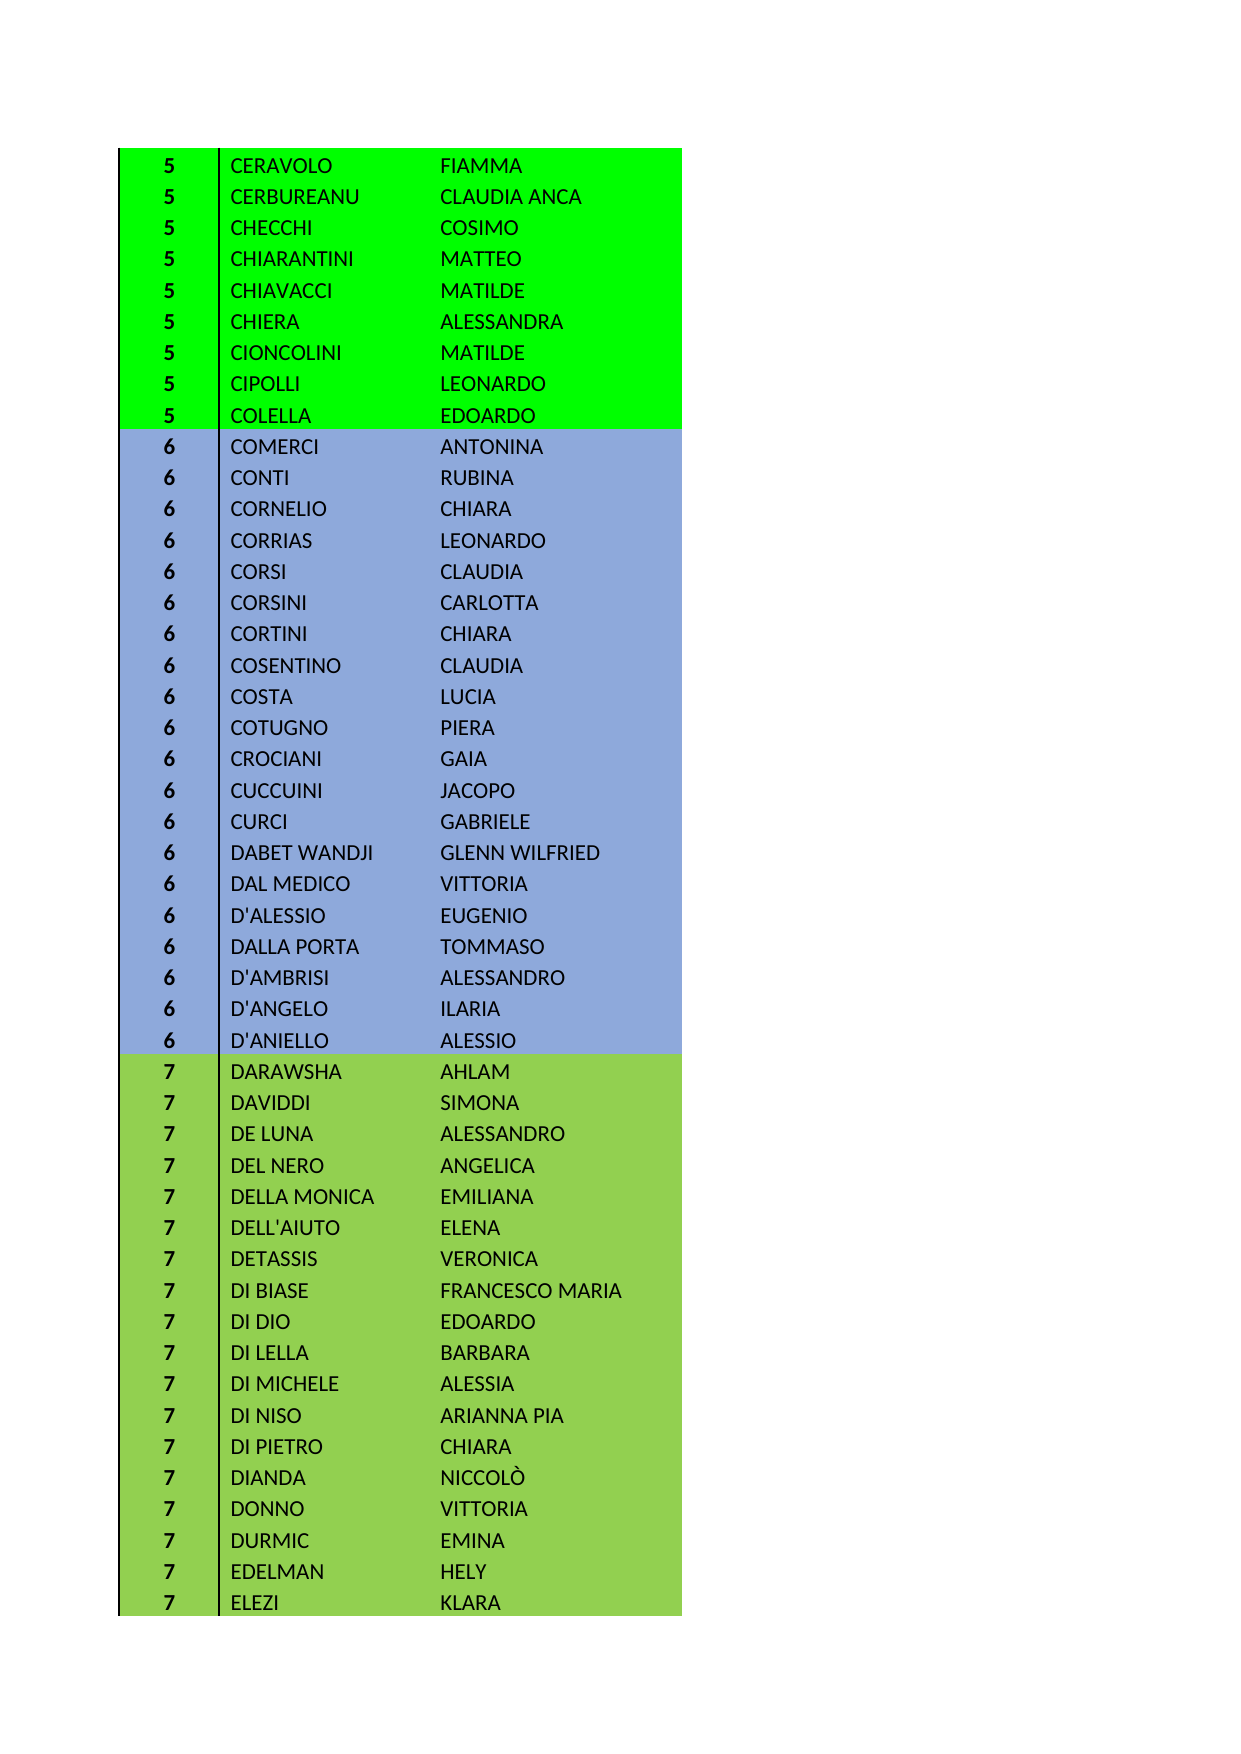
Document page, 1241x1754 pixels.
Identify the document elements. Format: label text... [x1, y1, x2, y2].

table_cell VITTORIA [429, 1491, 682, 1523]
table_cell JACOPO [429, 773, 682, 804]
table_cell ALESSIO [429, 1023, 682, 1054]
table_cell 6 [120, 554, 218, 585]
table_cell 6 [120, 866, 218, 898]
table_cell COMERCI [220, 429, 429, 460]
table_cell LEONARDO [429, 523, 682, 554]
table_cell PIERA [429, 710, 682, 741]
table_cell CUCCUINI [220, 773, 429, 804]
table_cell DONNO [220, 1491, 429, 1523]
table_cell CORRIAS [220, 523, 429, 554]
table_cell EDELMAN [220, 1554, 429, 1585]
table_cell MATTEO [429, 241, 682, 273]
table_cell 6 [120, 960, 218, 991]
table_cell 7 [120, 1429, 218, 1460]
table_cell 7 [120, 1491, 218, 1523]
table_cell TOMMASO [429, 929, 682, 960]
table_cell CORSI [220, 554, 429, 585]
table_cell DI PIETRO [220, 1429, 429, 1460]
table_cell DETASSIS [220, 1241, 429, 1273]
table_cell 7 [120, 1054, 218, 1085]
table_cell 7 [120, 1304, 218, 1335]
table_cell 7 [120, 1116, 218, 1148]
table_cell CLAUDIA [429, 554, 682, 585]
table_cell 6 [120, 523, 218, 554]
table_cell CIONCOLINI [220, 335, 429, 366]
table_cell MATILDE [429, 335, 682, 366]
table_cell ELENA [429, 1210, 682, 1241]
table_cell 7 [120, 1273, 218, 1304]
table_cell VERONICA [429, 1241, 682, 1273]
table_cell 7 [120, 1210, 218, 1241]
table_cell D'ANGELO [220, 991, 429, 1023]
table_cell DIANDA [220, 1460, 429, 1491]
table_cell DABET WANDJI [220, 835, 429, 866]
table_cell COSENTINO [220, 648, 429, 679]
table_cell AHLAM [429, 1054, 682, 1085]
table_cell 7 [120, 1585, 218, 1616]
table_cell CURCI [220, 804, 429, 835]
table_cell VITTORIA [429, 866, 682, 898]
table_cell 7 [120, 1554, 218, 1585]
table_cell CARLOTTA [429, 585, 682, 616]
table_cell CHIERA [220, 304, 429, 335]
table_cell 5 [120, 335, 218, 366]
table_cell 6 [120, 804, 218, 835]
table_cell 5 [120, 304, 218, 335]
table_cell COSTA [220, 679, 429, 710]
table_cell CERAVOLO [220, 148, 429, 179]
table_cell 7 [120, 1335, 218, 1366]
table_cell CHECCHI [220, 210, 429, 241]
table_cell 7 [120, 1179, 218, 1210]
table_cell 6 [120, 773, 218, 804]
table_cell D'ANIELLO [220, 1023, 429, 1054]
table_cell 5 [120, 366, 218, 398]
table_cell DI LELLA [220, 1335, 429, 1366]
table_cell 6 [120, 429, 218, 460]
table_cell FIAMMA [429, 148, 682, 179]
table_cell CONTI [220, 460, 429, 491]
table_cell 7 [120, 1148, 218, 1179]
table_cell 6 [120, 648, 218, 679]
table_cell 7 [120, 1241, 218, 1273]
table_cell ALESSANDRA [429, 304, 682, 335]
table_cell SIMONA [429, 1085, 682, 1116]
table_cell ANGELICA [429, 1148, 682, 1179]
table_cell CHIARA [429, 491, 682, 523]
table_cell CIPOLLI [220, 366, 429, 398]
table_cell CORTINI [220, 616, 429, 648]
table_cell ALESSANDRO [429, 960, 682, 991]
table_cell ILARIA [429, 991, 682, 1023]
table_cell 6 [120, 835, 218, 866]
table_cell 5 [120, 148, 218, 179]
table_cell COLELLA [220, 398, 429, 429]
table_cell 7 [120, 1460, 218, 1491]
table_cell NICCOLÒ [429, 1460, 682, 1491]
table_cell FRANCESCO MARIA [429, 1273, 682, 1304]
table_cell LEONARDO [429, 366, 682, 398]
table_cell 7 [120, 1398, 218, 1429]
table_cell D'ALESSIO [220, 898, 429, 929]
table_cell CHIAVACCI [220, 273, 429, 304]
table_cell CLAUDIA ANCA [429, 179, 682, 210]
table_cell 6 [120, 710, 218, 741]
table_cell 6 [120, 460, 218, 491]
table_cell CERBUREANU [220, 179, 429, 210]
table_cell EDOARDO [429, 1304, 682, 1335]
table_cell 6 [120, 491, 218, 523]
table_cell DE LUNA [220, 1116, 429, 1148]
table_cell CHIARA [429, 1429, 682, 1460]
table_cell ELEZI [220, 1585, 429, 1616]
table_cell CORSINI [220, 585, 429, 616]
table_cell DI MICHELE [220, 1366, 429, 1398]
table_cell CHIARA [429, 616, 682, 648]
table_cell EMINA [429, 1523, 682, 1554]
table_cell BARBARA [429, 1335, 682, 1366]
table_cell GAIA [429, 741, 682, 773]
table_cell 6 [120, 1023, 218, 1054]
table_cell DEL NERO [220, 1148, 429, 1179]
table_cell EMILIANA [429, 1179, 682, 1210]
table_cell GLENN WILFRIED [429, 835, 682, 866]
table_cell DELL'AIUTO [220, 1210, 429, 1241]
table_cell ALESSANDRO [429, 1116, 682, 1148]
table_cell DALLA PORTA [220, 929, 429, 960]
table_cell RUBINA [429, 460, 682, 491]
table_cell DELLA MONICA [220, 1179, 429, 1210]
table_cell 6 [120, 929, 218, 960]
table_cell ANTONINA [429, 429, 682, 460]
table_cell EUGENIO [429, 898, 682, 929]
table_cell COSIMO [429, 210, 682, 241]
table_cell 6 [120, 616, 218, 648]
table_cell GABRIELE [429, 804, 682, 835]
table_cell LUCIA [429, 679, 682, 710]
table_cell 5 [120, 210, 218, 241]
table_cell DAL MEDICO [220, 866, 429, 898]
table_cell CROCIANI [220, 741, 429, 773]
table_cell 7 [120, 1366, 218, 1398]
table_cell 6 [120, 585, 218, 616]
table_cell 6 [120, 898, 218, 929]
table_cell DI BIASE [220, 1273, 429, 1304]
table_cell CLAUDIA [429, 648, 682, 679]
table_cell EDOARDO [429, 398, 682, 429]
table_cell 5 [120, 179, 218, 210]
table_cell 5 [120, 398, 218, 429]
table_cell 6 [120, 679, 218, 710]
table_cell DI DIO [220, 1304, 429, 1335]
table_cell D'AMBRISI [220, 960, 429, 991]
table_cell ARIANNA PIA [429, 1398, 682, 1429]
table_cell 7 [120, 1085, 218, 1116]
table_cell CHIARANTINI [220, 241, 429, 273]
table_cell 6 [120, 741, 218, 773]
table_cell KLARA [429, 1585, 682, 1616]
table_cell ALESSIA [429, 1366, 682, 1398]
table_cell 5 [120, 273, 218, 304]
table_cell DAVIDDI [220, 1085, 429, 1116]
table_cell DI NISO [220, 1398, 429, 1429]
table_cell HELY [429, 1554, 682, 1585]
table_cell DURMIC [220, 1523, 429, 1554]
table_cell CORNELIO [220, 491, 429, 523]
table_cell MATILDE [429, 273, 682, 304]
table_cell 5 [120, 241, 218, 273]
table_cell DARAWSHA [220, 1054, 429, 1085]
table_cell 6 [120, 991, 218, 1023]
table_cell 7 [120, 1523, 218, 1554]
table_cell COTUGNO [220, 710, 429, 741]
